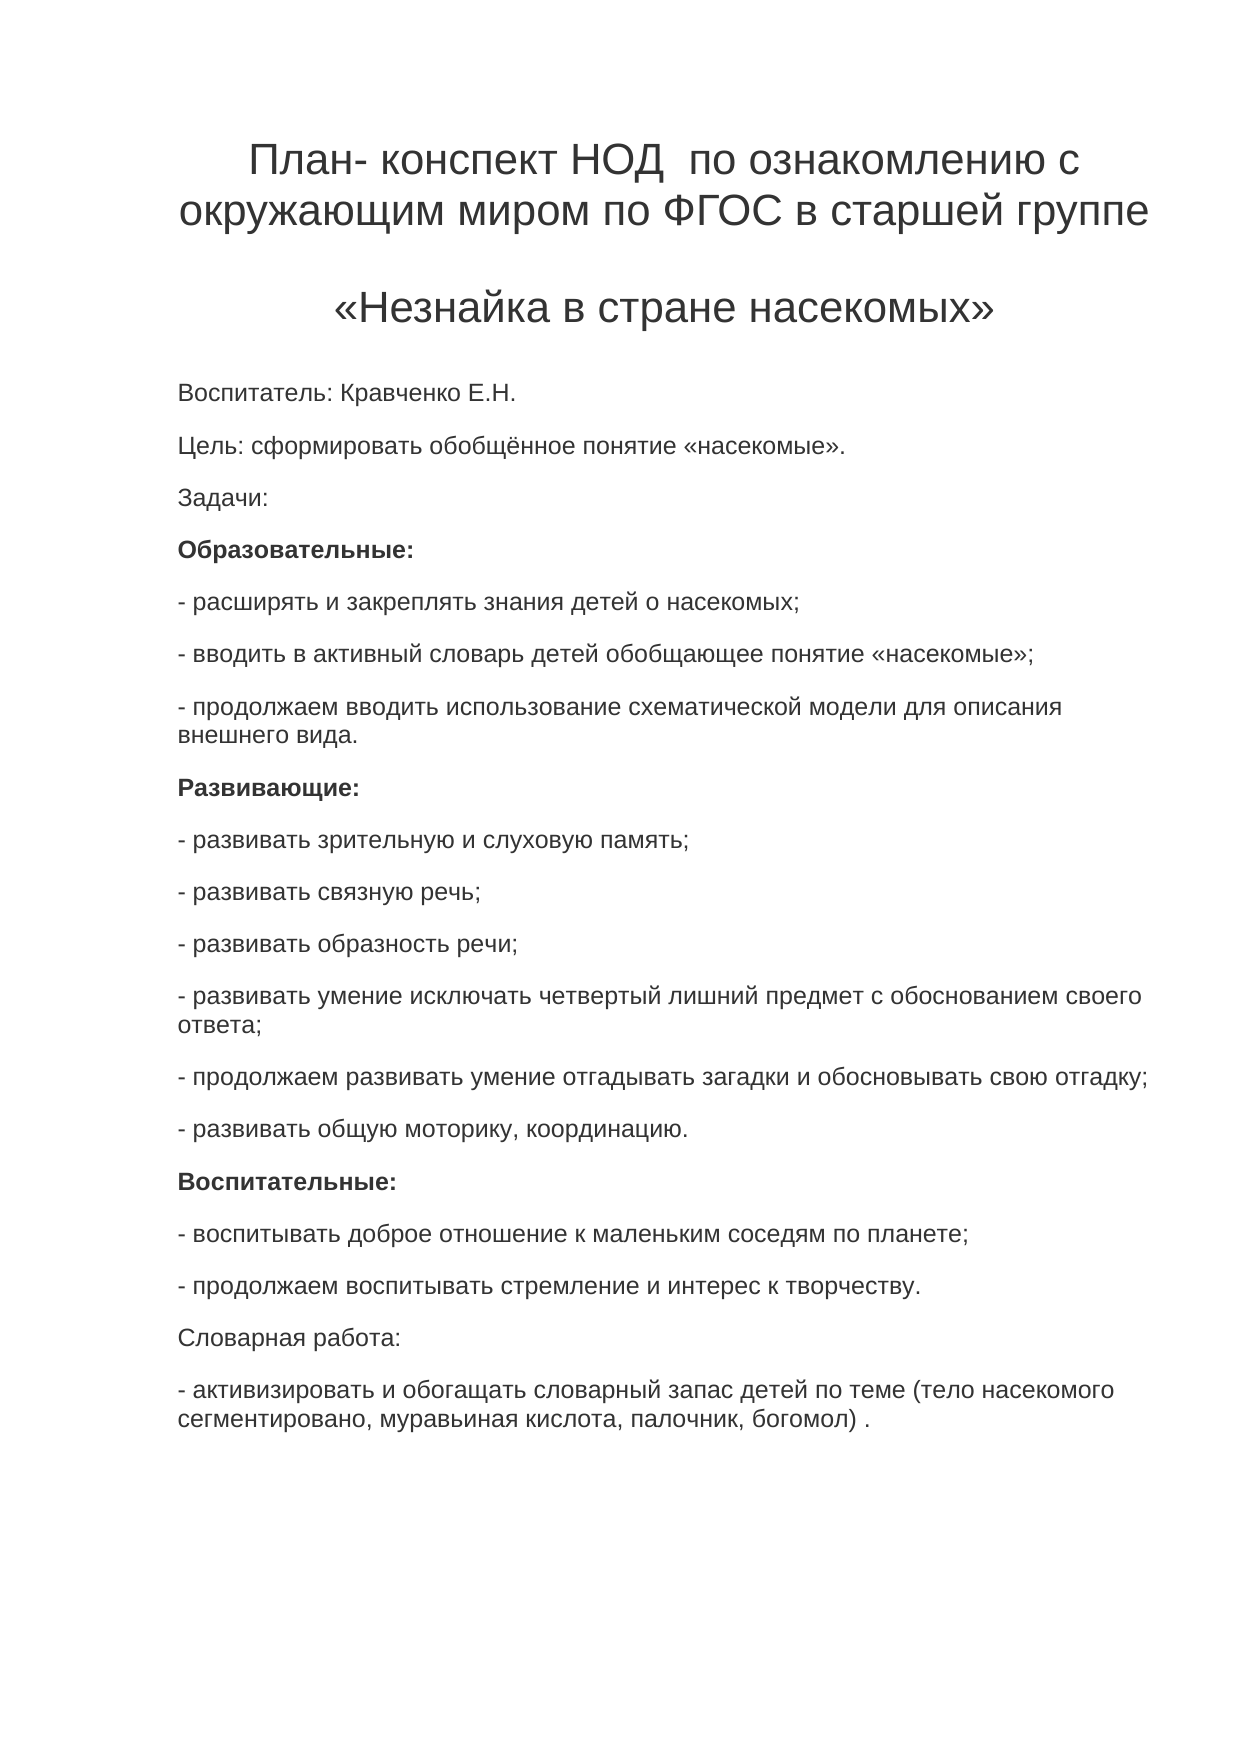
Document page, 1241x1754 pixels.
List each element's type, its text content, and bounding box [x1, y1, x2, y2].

text - вводить в активный словарь детей обобщающее понятие «насекомые»; [177, 639, 1152, 668]
text Воспитатель: Кравченко Е.Н. [177, 378, 1152, 407]
text - развивать образность речи; [177, 929, 1152, 958]
text «Незнайка в стране насекомых» [177, 281, 1152, 332]
text Словарная работа: [177, 1323, 1152, 1352]
text - воспитывать доброе отношение к маленьким соседям по планете; [177, 1219, 1152, 1247]
text - расширять и закреплять знания детей о насекомых; [177, 587, 1152, 616]
text - развивать общую моторику, координацию. [177, 1114, 1152, 1143]
text План- конспект НОД по ознакомлению с окружающим миром по ФГОС в старшей группе [177, 134, 1152, 234]
text Развивающие: [177, 772, 1152, 801]
text - продолжаем воспитывать стремление и интерес к творчеству. [177, 1271, 1152, 1300]
text - развивать умение исключать четвертый лишний предмет с обоснованием своего ответа; [177, 981, 1152, 1039]
text Образовательные: [177, 535, 1152, 564]
text - развивать зрительную и слуховую память; [177, 825, 1152, 853]
text - активизировать и обогащать словарный запас детей по теме (тело насекомого сегментировано, муравьиная кислота, палочник, богомол) . [177, 1375, 1152, 1433]
text - продолжаем развивать умение отгадывать загадки и обосновывать свою отгадку; [177, 1062, 1152, 1091]
text - продолжаем вводить использование схематической модели для описания внешнего вида. [177, 692, 1152, 749]
text Цель: сформировать обобщённое понятие «насекомые». [177, 431, 1152, 459]
text - развивать связную речь; [177, 877, 1152, 906]
text Воспитательные: [177, 1167, 1152, 1195]
text Задачи: [177, 483, 1152, 512]
